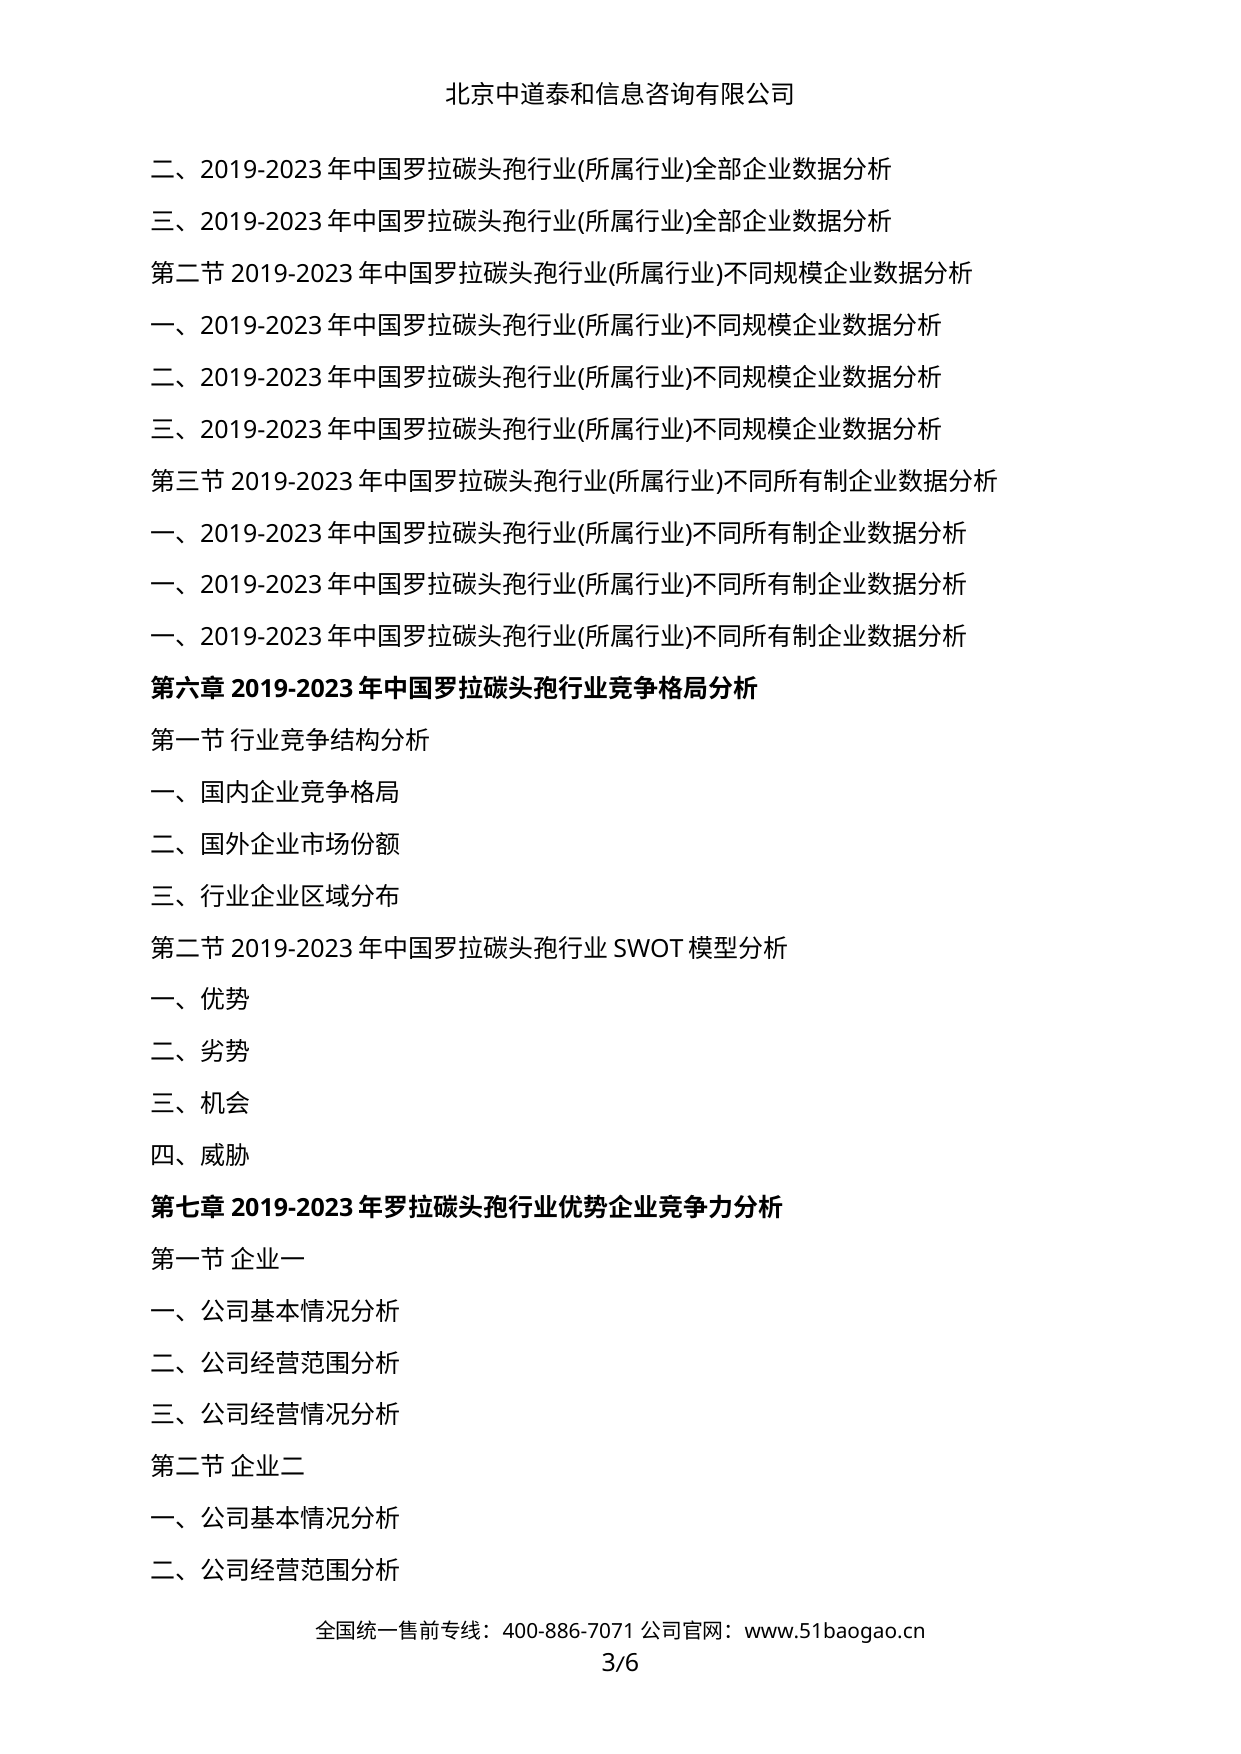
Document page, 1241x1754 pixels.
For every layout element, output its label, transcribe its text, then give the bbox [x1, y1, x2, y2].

text 三、2019-2023年中国罗拉碳头孢行业(所属行业)全部企业数据分析 [150, 202, 1090, 238]
text 二、劣势 [150, 1032, 1090, 1068]
text 第三节 2019-2023年中国罗拉碳头孢行业(所属行业)不同所有制企业数据分析 [150, 461, 1090, 497]
text 二、国外企业市场份额 [150, 824, 1090, 861]
text 第一节 行业竞争结构分析 [150, 721, 1090, 757]
text 第二节 2019-2023年中国罗拉碳头孢行业SWOT模型分析 [150, 928, 1090, 964]
text 一、2019-2023年中国罗拉碳头孢行业(所属行业)不同所有制企业数据分析 [150, 513, 1090, 549]
text 一、2019-2023年中国罗拉碳头孢行业(所属行业)不同所有制企业数据分析 [150, 617, 1090, 653]
text 二、公司经营范围分析 [150, 1551, 1090, 1587]
text 三、机会 [150, 1084, 1090, 1120]
text 一、优势 [150, 980, 1090, 1016]
text 一、2019-2023年中国罗拉碳头孢行业(所属行业)不同规模企业数据分析 [150, 306, 1090, 342]
text 一、国内企业竞争格局 [150, 772, 1090, 809]
text 第二节 2019-2023年中国罗拉碳头孢行业(所属行业)不同规模企业数据分析 [150, 254, 1090, 290]
text 一、公司基本情况分析 [150, 1291, 1090, 1327]
text 三、行业企业区域分布 [150, 876, 1090, 912]
text 二、公司经营范围分析 [150, 1343, 1090, 1379]
text 二、2019-2023年中国罗拉碳头孢行业(所属行业)不同规模企业数据分析 [150, 357, 1090, 394]
text 第七章 2019-2023年罗拉碳头孢行业优势企业竞争力分析 [150, 1187, 1090, 1224]
text 三、公司经营情况分析 [150, 1395, 1090, 1431]
text 三、2019-2023年中国罗拉碳头孢行业(所属行业)不同规模企业数据分析 [150, 409, 1090, 446]
text 二、2019-2023年中国罗拉碳头孢行业(所属行业)全部企业数据分析 [150, 150, 1090, 186]
text 一、公司基本情况分析 [150, 1499, 1090, 1535]
text 一、2019-2023年中国罗拉碳头孢行业(所属行业)不同所有制企业数据分析 [150, 565, 1090, 601]
text 四、威胁 [150, 1136, 1090, 1172]
text 第六章 2019-2023年中国罗拉碳头孢行业竞争格局分析 [150, 669, 1090, 705]
text 第二节 企业二 [150, 1447, 1090, 1483]
text 第一节 企业一 [150, 1239, 1090, 1276]
